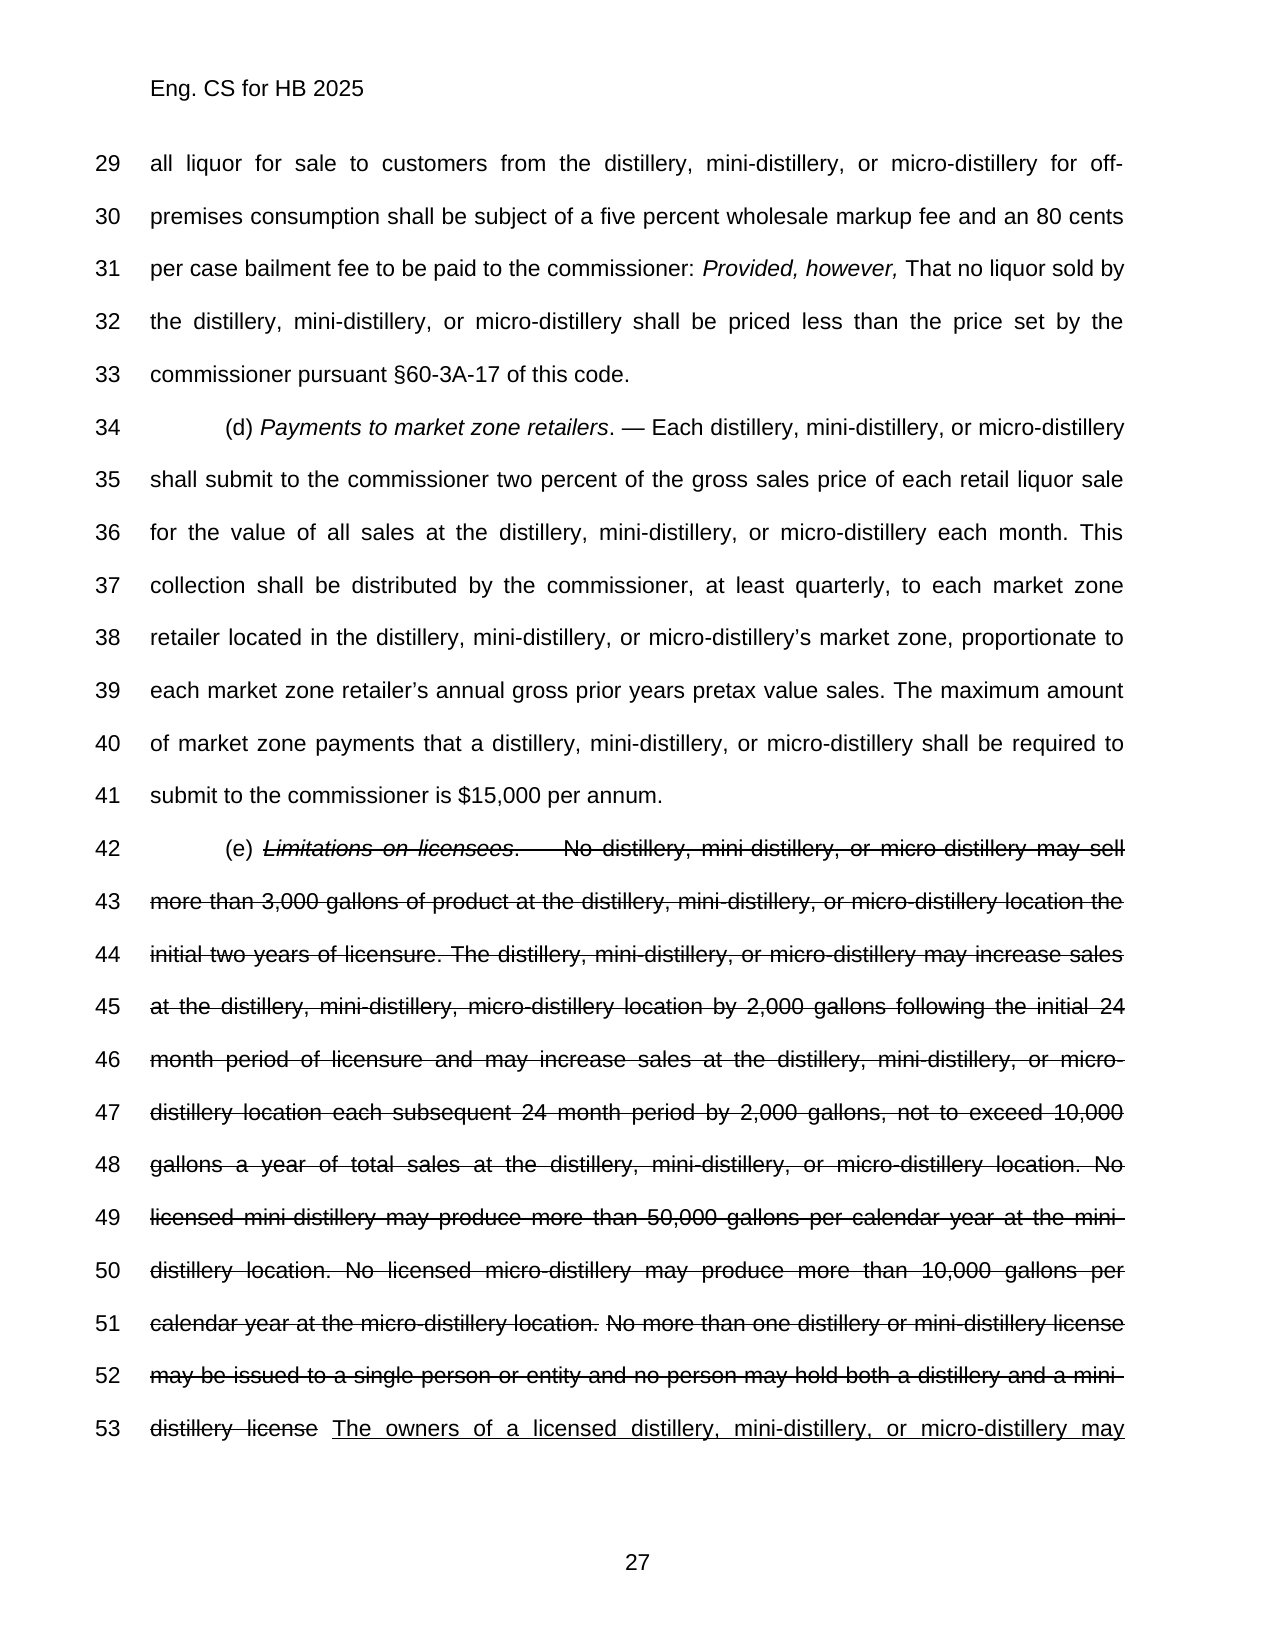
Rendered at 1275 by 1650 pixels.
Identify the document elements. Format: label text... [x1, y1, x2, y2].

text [150, 150, 1125, 387]
text (d) Payments to market zone retailers. — Each distillery, mini-distillery, or micro-distillery shall submit to the commissioner two percent of the gross sales price of each retail liquor sale for the value of all sales at the distillery, mini-distillery, or micro-distillery each month. This collection shall be distributed by the commissioner, at least quarterly, to each market zone retailer located in the distillery, mini-distillery, or micro-distillery’s market zone, proportionate to each market zone retailer’s annual gross prior years pretax value sales. The maximum amount of market zone payments that a distillery, mini-distillery, or micro-distillery shall be required to submit to the commissioner is $15,000 per annum. [150, 413, 1125, 809]
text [150, 1272, 1125, 1441]
